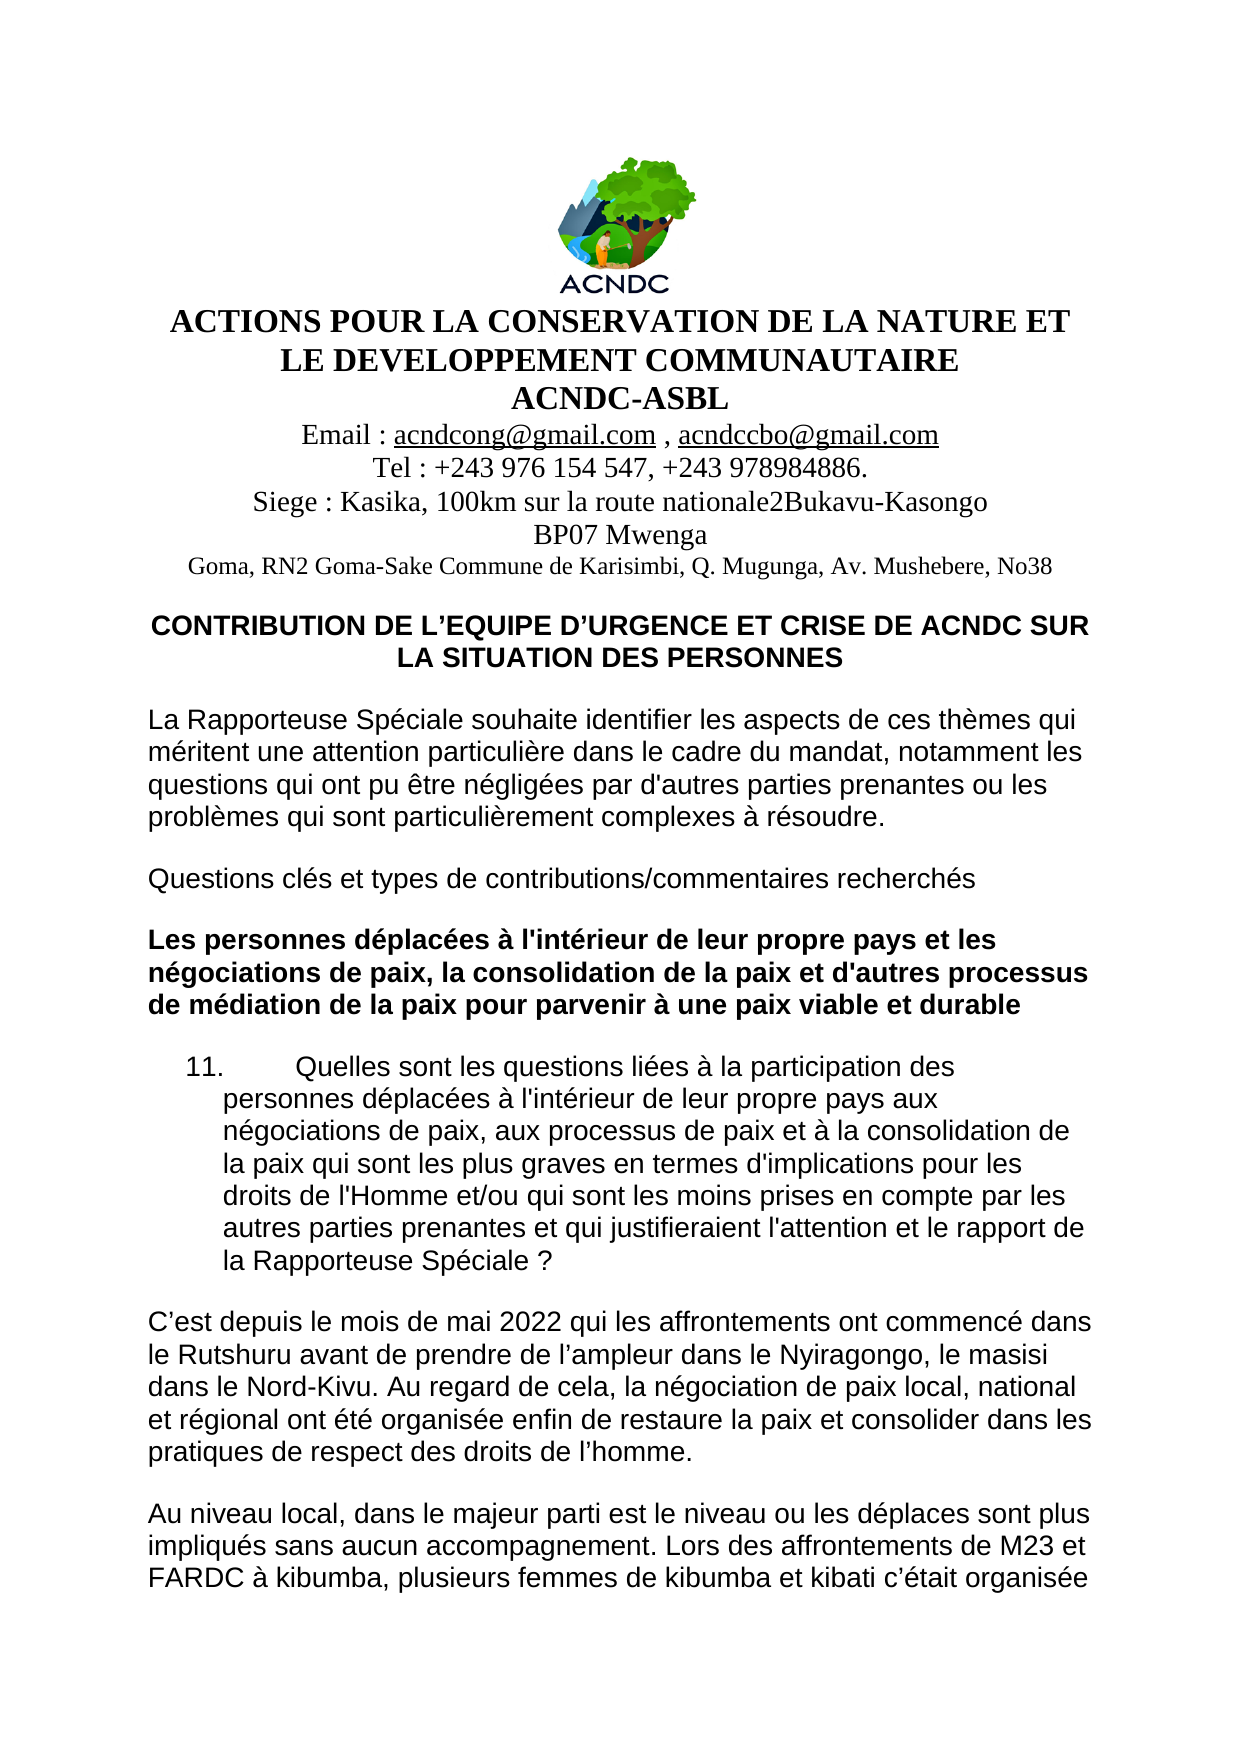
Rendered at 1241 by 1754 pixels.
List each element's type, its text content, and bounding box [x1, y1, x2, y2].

list Quelles sont les questions liées à la participation des personnes déplacées à l'intérieur de leur propre pays aux négociations de paix, aux processus de paix et à la consolidation de la paix qui sont les plus graves en termes d'implications pour les droits de l'Homme et/ou qui sont les moins prises en compte par les autres parties prenantes et qui justifieraient l'attention et le rapport de la Rapporteuse Spéciale ? [185, 1049, 1093, 1276]
text Siege : Kasika, 100km sur la route nationale2Bukavu-Kasongo [148, 484, 1093, 517]
text ACTIONS POUR LA CONSERVATION DE LA NATURE ET LE DEVELOPPEMENT COMMUNAUTAIRE [148, 302, 1093, 378]
text La Rapporteuse Spéciale souhaite identifier les aspects de ces thèmes qui méritent une attention particulière dans le cadre du mandat, notamment les questions qui ont pu être négligées par d'autres parties prenantes ou les problèmes qui sont particulièrement complexes à résoudre. [148, 703, 1093, 832]
text CONTRIBUTION DE L’EQUIPE D’URGENCE ET CRISE DE ACNDC SUR LA SITUATION DES PERSONNES [148, 609, 1093, 674]
text Tel : +243 976 154 547, +243 978984886. [148, 450, 1093, 484]
text ACNDC-ASBL [148, 378, 1093, 417]
text Questions clés et types de contributions/commentaires recherchés [148, 862, 1093, 894]
text BP07 Mwenga [148, 517, 1093, 551]
text C’est depuis le mois de mai 2022 qui les affrontements ont commencé dans le Rutshuru avant de prendre de l’ampleur dans le Nyiragongo, le masisi dans le Nord-Kivu. Au regard de cela, la négociation de paix local, national et régional ont été organisée enfin de restaure la paix et consolider dans les pratiques de respect des droits de l’homme. [148, 1305, 1093, 1467]
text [148, 1497, 1093, 1594]
text Email : acndcong@gmail.com , acndccbo@gmail.com [148, 417, 1093, 450]
text Les personnes déplacées à l'intérieur de leur propre pays et les négociations de paix, la consolidation de la paix et d'autres processus de médiation de la paix pour parvenir à une paix viable et durable [148, 923, 1093, 1020]
picture [539, 147, 701, 302]
text Goma, RN2 Goma-Sake Commune de Karisimbi, Q. Mugunga, Av. Mushebere, No38 [148, 551, 1093, 580]
